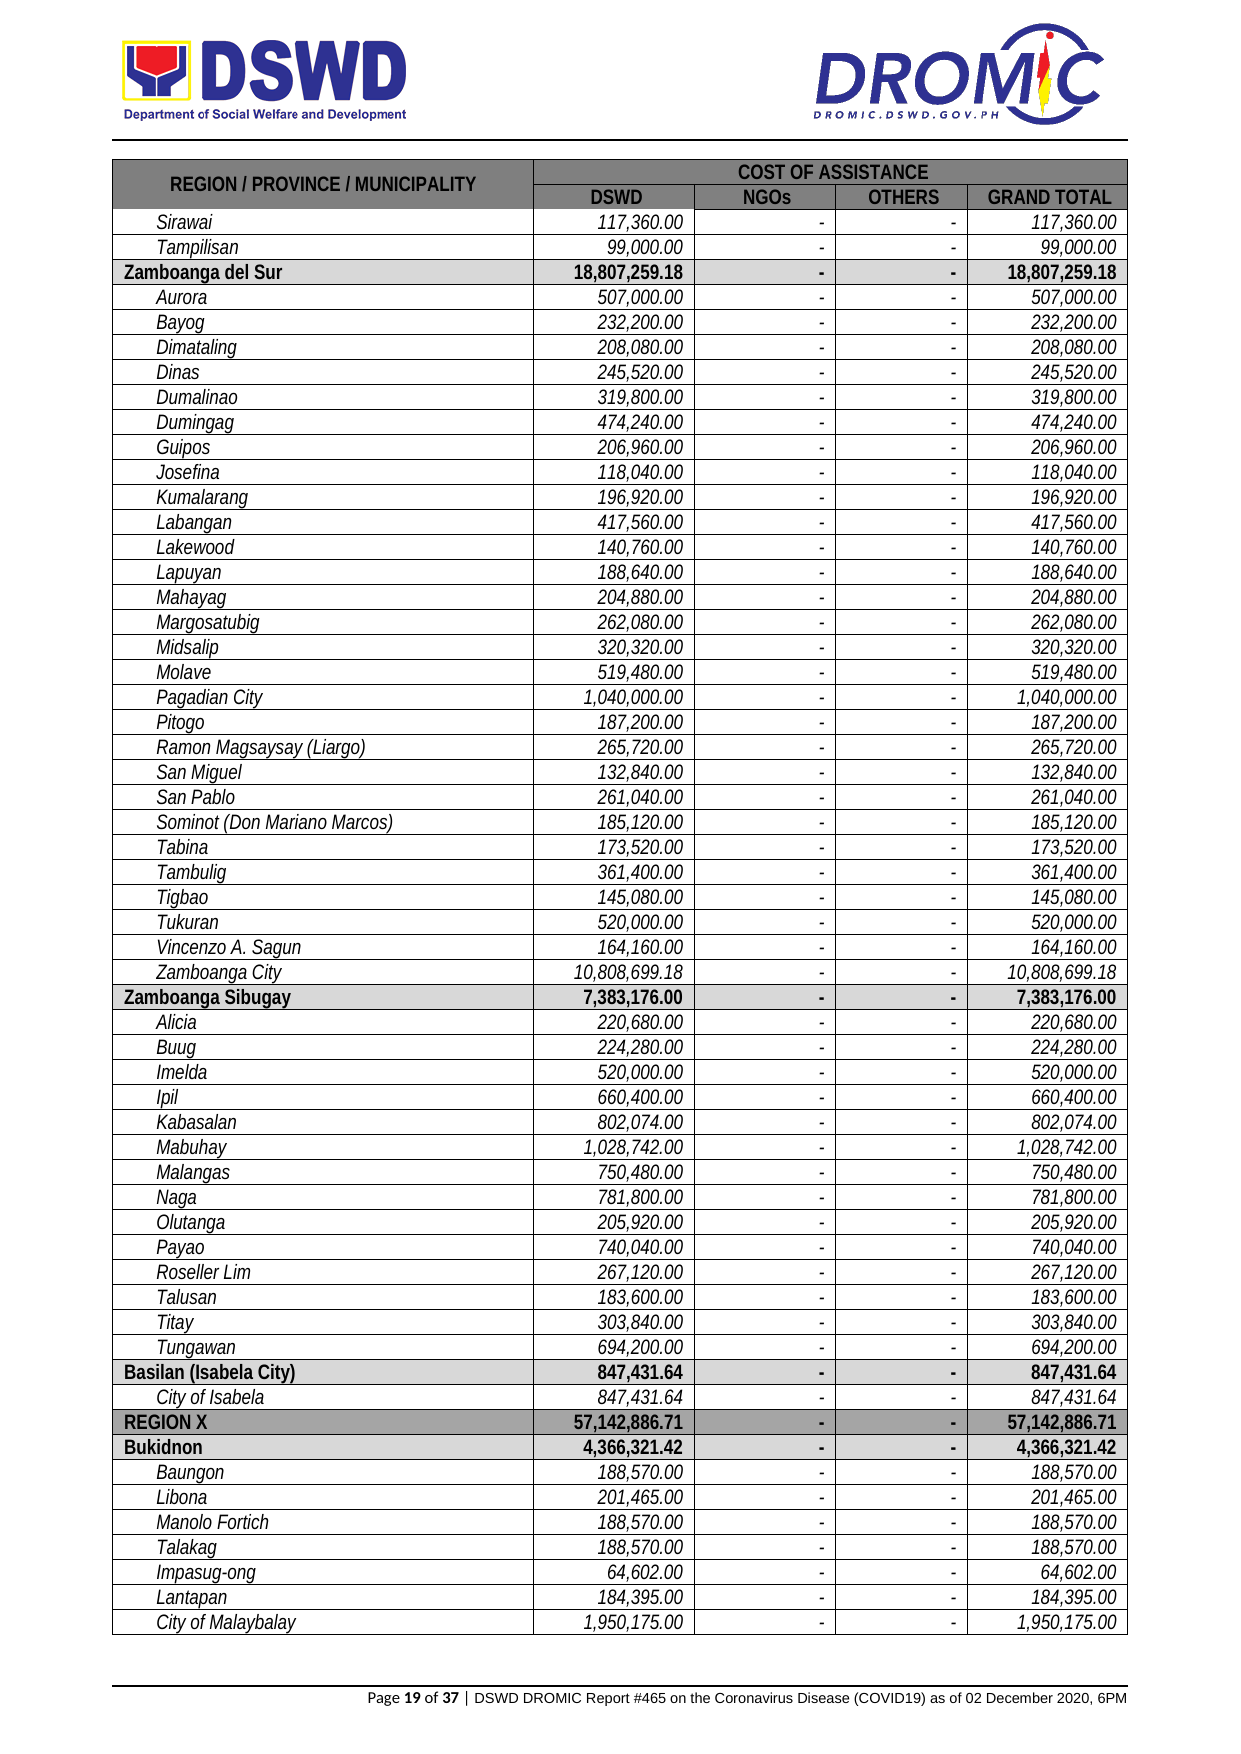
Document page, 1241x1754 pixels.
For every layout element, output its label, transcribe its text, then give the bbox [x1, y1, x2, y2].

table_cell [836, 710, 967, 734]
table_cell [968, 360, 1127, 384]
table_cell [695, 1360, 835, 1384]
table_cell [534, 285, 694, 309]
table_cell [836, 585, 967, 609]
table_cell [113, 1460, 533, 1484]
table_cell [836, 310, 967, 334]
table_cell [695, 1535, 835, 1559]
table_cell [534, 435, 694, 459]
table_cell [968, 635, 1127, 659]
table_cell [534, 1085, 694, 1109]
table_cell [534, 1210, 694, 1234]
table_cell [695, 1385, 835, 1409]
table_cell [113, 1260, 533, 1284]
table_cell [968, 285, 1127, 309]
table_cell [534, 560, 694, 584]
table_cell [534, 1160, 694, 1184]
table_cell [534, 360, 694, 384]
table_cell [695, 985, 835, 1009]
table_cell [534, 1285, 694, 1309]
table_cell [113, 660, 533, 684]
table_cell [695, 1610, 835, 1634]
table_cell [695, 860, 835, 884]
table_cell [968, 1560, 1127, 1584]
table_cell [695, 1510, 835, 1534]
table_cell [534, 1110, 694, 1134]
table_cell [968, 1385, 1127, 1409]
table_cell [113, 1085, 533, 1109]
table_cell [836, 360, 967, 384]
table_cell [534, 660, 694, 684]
picture [112, 37, 416, 125]
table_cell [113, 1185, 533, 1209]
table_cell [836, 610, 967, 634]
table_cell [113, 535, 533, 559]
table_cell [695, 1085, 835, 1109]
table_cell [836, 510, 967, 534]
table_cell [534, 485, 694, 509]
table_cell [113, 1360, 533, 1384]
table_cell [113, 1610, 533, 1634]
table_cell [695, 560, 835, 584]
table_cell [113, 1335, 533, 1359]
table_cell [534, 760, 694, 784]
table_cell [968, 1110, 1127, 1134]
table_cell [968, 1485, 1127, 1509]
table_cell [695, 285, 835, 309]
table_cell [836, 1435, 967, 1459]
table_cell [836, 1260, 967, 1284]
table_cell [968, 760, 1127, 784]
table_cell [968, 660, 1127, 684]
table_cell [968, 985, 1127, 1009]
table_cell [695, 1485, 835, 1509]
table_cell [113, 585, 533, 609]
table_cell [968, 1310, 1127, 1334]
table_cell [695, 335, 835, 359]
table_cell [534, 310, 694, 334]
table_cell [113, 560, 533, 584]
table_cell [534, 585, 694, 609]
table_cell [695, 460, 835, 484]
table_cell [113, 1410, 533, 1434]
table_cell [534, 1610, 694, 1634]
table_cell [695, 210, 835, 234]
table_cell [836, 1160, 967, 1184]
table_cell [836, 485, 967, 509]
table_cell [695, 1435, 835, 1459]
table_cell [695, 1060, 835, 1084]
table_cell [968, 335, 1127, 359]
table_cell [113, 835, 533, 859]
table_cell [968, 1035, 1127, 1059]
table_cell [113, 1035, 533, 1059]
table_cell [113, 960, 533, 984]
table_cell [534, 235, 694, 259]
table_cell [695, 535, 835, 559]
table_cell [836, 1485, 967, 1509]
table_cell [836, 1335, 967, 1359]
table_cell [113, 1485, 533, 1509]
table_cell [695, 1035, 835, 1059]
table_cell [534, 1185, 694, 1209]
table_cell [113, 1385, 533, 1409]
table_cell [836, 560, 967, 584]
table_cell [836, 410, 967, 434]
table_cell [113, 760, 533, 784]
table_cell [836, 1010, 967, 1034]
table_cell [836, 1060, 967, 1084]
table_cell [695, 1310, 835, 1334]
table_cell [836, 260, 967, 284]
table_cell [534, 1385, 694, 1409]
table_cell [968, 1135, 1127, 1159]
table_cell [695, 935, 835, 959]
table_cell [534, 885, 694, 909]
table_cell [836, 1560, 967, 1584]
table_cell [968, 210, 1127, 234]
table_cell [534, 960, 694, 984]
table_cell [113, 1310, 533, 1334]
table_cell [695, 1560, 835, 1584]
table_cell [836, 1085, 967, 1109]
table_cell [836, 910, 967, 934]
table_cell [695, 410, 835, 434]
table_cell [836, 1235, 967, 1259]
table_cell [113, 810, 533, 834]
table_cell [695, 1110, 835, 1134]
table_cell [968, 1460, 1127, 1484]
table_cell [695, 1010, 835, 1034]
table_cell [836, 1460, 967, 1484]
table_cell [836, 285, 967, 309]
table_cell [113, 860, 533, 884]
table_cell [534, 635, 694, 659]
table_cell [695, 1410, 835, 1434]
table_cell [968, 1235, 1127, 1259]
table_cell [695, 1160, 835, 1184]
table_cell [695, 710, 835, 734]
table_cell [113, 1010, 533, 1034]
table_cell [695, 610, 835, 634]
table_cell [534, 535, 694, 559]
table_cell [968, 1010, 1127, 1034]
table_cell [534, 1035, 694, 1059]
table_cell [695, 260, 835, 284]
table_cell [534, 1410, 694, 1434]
picture [781, 23, 1133, 125]
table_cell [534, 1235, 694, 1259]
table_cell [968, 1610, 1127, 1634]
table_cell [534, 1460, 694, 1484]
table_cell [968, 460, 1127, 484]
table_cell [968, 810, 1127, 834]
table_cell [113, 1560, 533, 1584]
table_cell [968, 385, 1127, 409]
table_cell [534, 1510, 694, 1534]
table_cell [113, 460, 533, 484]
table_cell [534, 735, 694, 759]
table_cell DSWD [534, 185, 694, 209]
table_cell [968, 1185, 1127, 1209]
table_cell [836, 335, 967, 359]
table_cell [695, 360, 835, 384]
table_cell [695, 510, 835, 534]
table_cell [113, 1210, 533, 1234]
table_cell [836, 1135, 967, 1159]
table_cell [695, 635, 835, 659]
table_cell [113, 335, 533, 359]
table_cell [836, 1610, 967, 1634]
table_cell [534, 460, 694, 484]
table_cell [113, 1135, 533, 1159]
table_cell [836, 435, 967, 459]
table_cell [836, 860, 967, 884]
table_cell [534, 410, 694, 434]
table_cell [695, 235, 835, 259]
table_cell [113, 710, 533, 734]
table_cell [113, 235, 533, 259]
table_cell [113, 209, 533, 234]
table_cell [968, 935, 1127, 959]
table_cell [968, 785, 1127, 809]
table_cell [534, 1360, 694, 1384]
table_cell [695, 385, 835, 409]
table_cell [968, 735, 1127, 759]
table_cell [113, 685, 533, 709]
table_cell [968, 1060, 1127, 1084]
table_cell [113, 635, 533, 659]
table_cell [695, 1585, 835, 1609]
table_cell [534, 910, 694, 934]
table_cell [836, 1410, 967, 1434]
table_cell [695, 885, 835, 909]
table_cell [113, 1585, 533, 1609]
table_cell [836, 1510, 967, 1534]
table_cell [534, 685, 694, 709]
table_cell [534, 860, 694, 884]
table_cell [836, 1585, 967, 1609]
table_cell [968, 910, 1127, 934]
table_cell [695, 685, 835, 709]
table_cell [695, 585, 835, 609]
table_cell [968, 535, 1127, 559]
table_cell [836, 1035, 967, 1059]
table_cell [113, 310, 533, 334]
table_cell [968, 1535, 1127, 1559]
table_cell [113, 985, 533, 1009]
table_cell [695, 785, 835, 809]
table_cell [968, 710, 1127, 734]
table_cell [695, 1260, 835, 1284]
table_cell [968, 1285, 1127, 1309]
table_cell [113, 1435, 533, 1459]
table_header COST OF ASSISTANCE [534, 160, 1127, 184]
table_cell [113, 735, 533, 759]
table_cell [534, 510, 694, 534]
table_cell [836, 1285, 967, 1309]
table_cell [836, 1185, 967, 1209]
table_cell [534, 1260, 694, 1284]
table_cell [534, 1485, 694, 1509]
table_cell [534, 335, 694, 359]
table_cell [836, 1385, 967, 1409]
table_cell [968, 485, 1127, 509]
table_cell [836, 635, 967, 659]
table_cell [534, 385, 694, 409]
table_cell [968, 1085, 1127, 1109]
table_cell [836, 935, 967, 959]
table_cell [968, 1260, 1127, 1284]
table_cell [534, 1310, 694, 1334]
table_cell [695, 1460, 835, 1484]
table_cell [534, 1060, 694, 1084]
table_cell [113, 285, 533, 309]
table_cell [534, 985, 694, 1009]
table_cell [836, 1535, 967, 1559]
table_cell NGOs [695, 185, 835, 209]
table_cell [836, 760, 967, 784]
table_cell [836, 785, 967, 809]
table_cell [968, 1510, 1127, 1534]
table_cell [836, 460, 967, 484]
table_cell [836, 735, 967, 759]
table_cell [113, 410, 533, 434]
table_header REGION / PROVINCE / MUNICIPALITY [113, 160, 533, 209]
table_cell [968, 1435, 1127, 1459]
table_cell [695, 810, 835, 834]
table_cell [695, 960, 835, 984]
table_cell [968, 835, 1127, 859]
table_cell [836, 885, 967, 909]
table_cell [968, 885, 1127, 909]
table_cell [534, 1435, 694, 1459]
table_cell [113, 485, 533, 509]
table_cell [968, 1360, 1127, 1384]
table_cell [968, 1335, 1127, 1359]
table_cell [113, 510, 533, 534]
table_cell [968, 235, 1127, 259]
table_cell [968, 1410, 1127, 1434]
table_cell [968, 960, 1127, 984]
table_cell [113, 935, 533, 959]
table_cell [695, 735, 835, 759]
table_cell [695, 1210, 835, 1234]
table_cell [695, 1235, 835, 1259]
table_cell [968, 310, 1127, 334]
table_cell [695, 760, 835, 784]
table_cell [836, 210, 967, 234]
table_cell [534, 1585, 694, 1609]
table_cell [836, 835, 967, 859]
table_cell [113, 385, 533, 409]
table_cell GRAND TOTAL [968, 185, 1127, 209]
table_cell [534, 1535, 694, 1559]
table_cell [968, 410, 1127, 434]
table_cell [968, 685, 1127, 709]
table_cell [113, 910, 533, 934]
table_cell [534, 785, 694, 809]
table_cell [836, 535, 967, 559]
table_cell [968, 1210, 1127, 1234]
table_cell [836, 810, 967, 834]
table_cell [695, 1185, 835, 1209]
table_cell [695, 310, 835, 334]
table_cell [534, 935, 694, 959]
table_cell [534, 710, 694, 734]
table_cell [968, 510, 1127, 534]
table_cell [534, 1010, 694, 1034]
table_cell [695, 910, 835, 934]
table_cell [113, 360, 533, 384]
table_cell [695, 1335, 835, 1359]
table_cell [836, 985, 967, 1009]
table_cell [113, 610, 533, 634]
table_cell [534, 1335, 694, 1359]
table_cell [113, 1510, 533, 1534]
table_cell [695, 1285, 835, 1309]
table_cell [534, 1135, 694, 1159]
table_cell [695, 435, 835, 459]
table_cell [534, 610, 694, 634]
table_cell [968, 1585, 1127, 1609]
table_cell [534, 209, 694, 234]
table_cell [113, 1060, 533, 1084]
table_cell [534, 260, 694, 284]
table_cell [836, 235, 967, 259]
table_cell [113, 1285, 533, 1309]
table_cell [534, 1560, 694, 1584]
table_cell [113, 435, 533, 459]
table_cell OTHERS [836, 185, 967, 209]
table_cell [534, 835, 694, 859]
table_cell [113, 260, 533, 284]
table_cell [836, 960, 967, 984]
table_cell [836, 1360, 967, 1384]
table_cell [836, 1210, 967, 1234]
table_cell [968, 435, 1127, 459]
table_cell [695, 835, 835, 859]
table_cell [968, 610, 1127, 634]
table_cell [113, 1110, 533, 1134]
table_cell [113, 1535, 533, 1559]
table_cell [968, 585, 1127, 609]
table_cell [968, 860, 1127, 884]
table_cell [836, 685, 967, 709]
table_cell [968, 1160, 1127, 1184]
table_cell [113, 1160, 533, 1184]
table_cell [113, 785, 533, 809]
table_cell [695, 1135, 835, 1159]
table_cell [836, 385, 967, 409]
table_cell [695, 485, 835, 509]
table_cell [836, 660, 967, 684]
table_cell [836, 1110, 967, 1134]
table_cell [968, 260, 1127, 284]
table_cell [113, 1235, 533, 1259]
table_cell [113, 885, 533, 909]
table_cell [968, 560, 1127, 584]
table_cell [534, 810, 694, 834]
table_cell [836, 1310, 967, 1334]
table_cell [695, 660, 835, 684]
